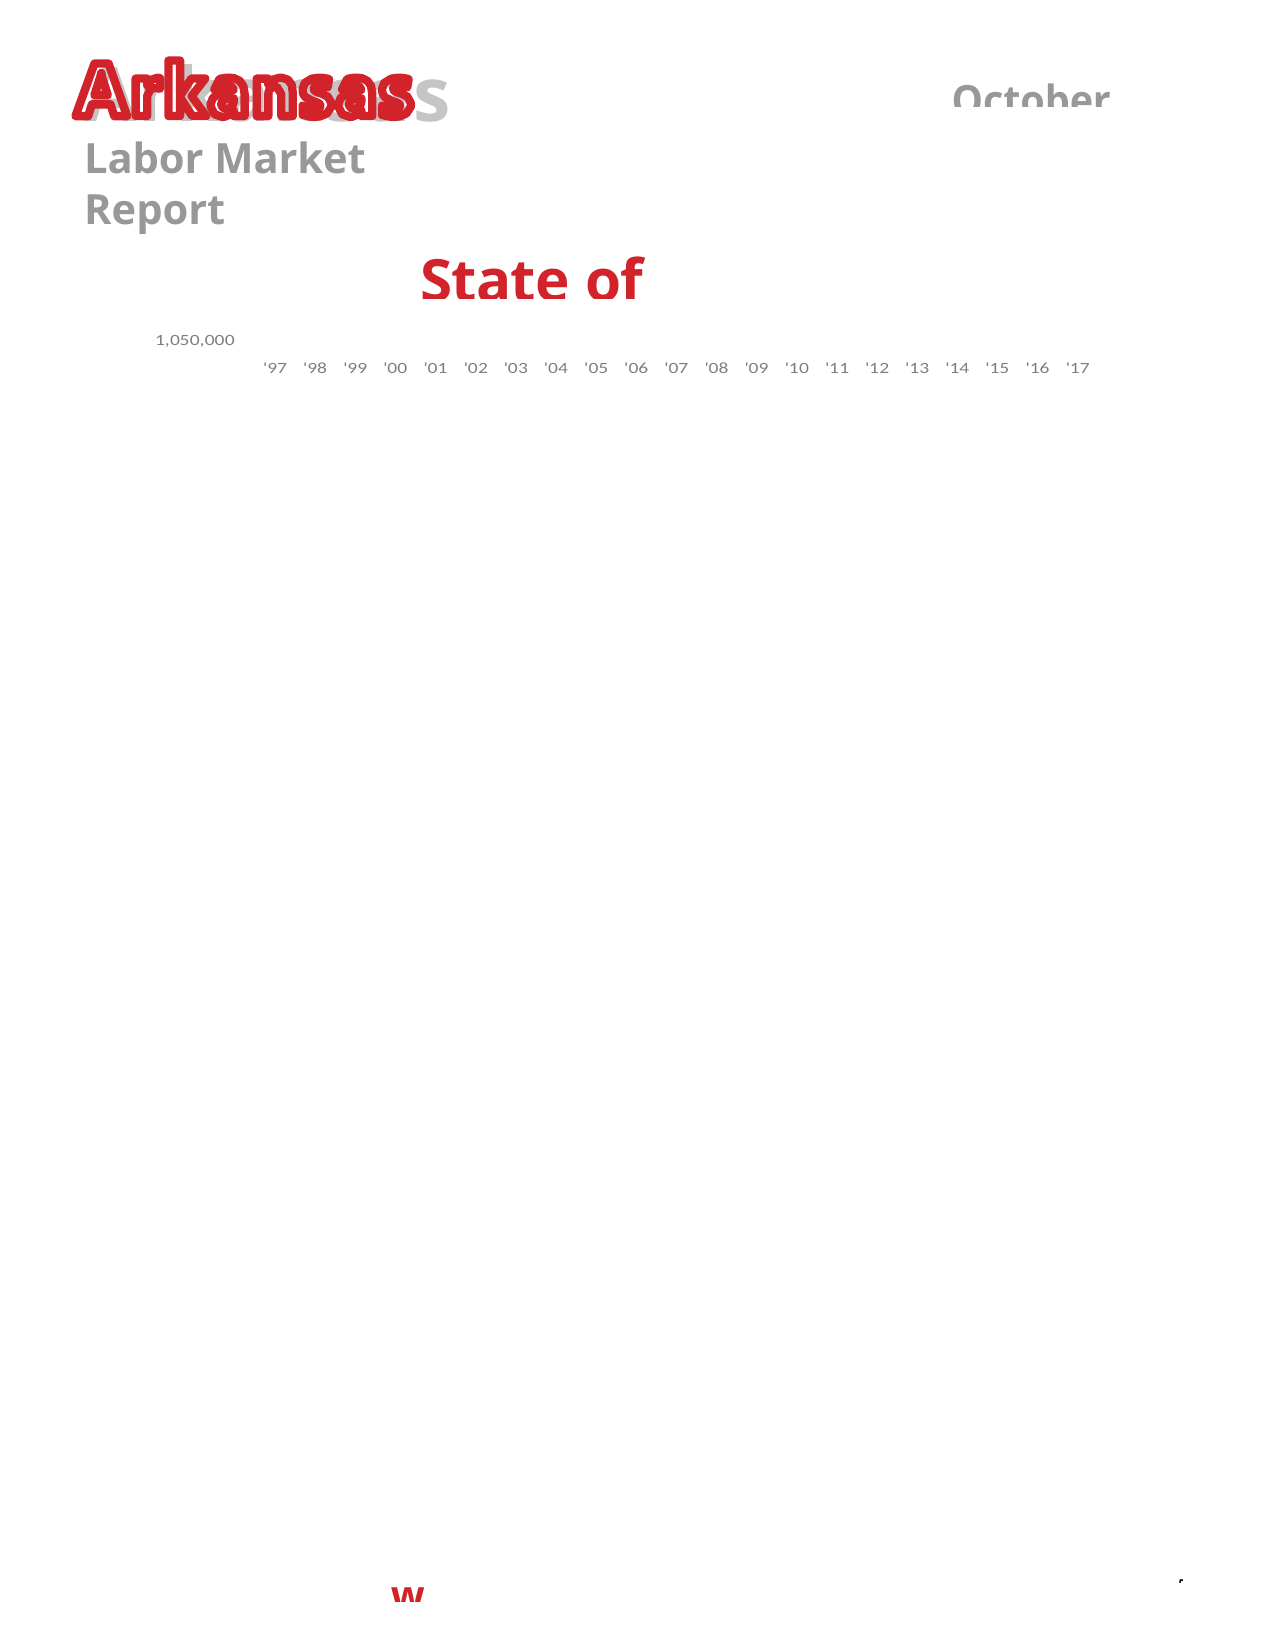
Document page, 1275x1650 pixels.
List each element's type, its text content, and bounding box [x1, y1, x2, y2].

text 1,050,000 [155, 331, 237, 349]
text '97 '98 '99 '00 '01 '02 '03 '04 '05 '06 '07 '08 '09 '10 '11 '12 '13 '14 '15 '16 '17 [263, 358, 1212, 377]
